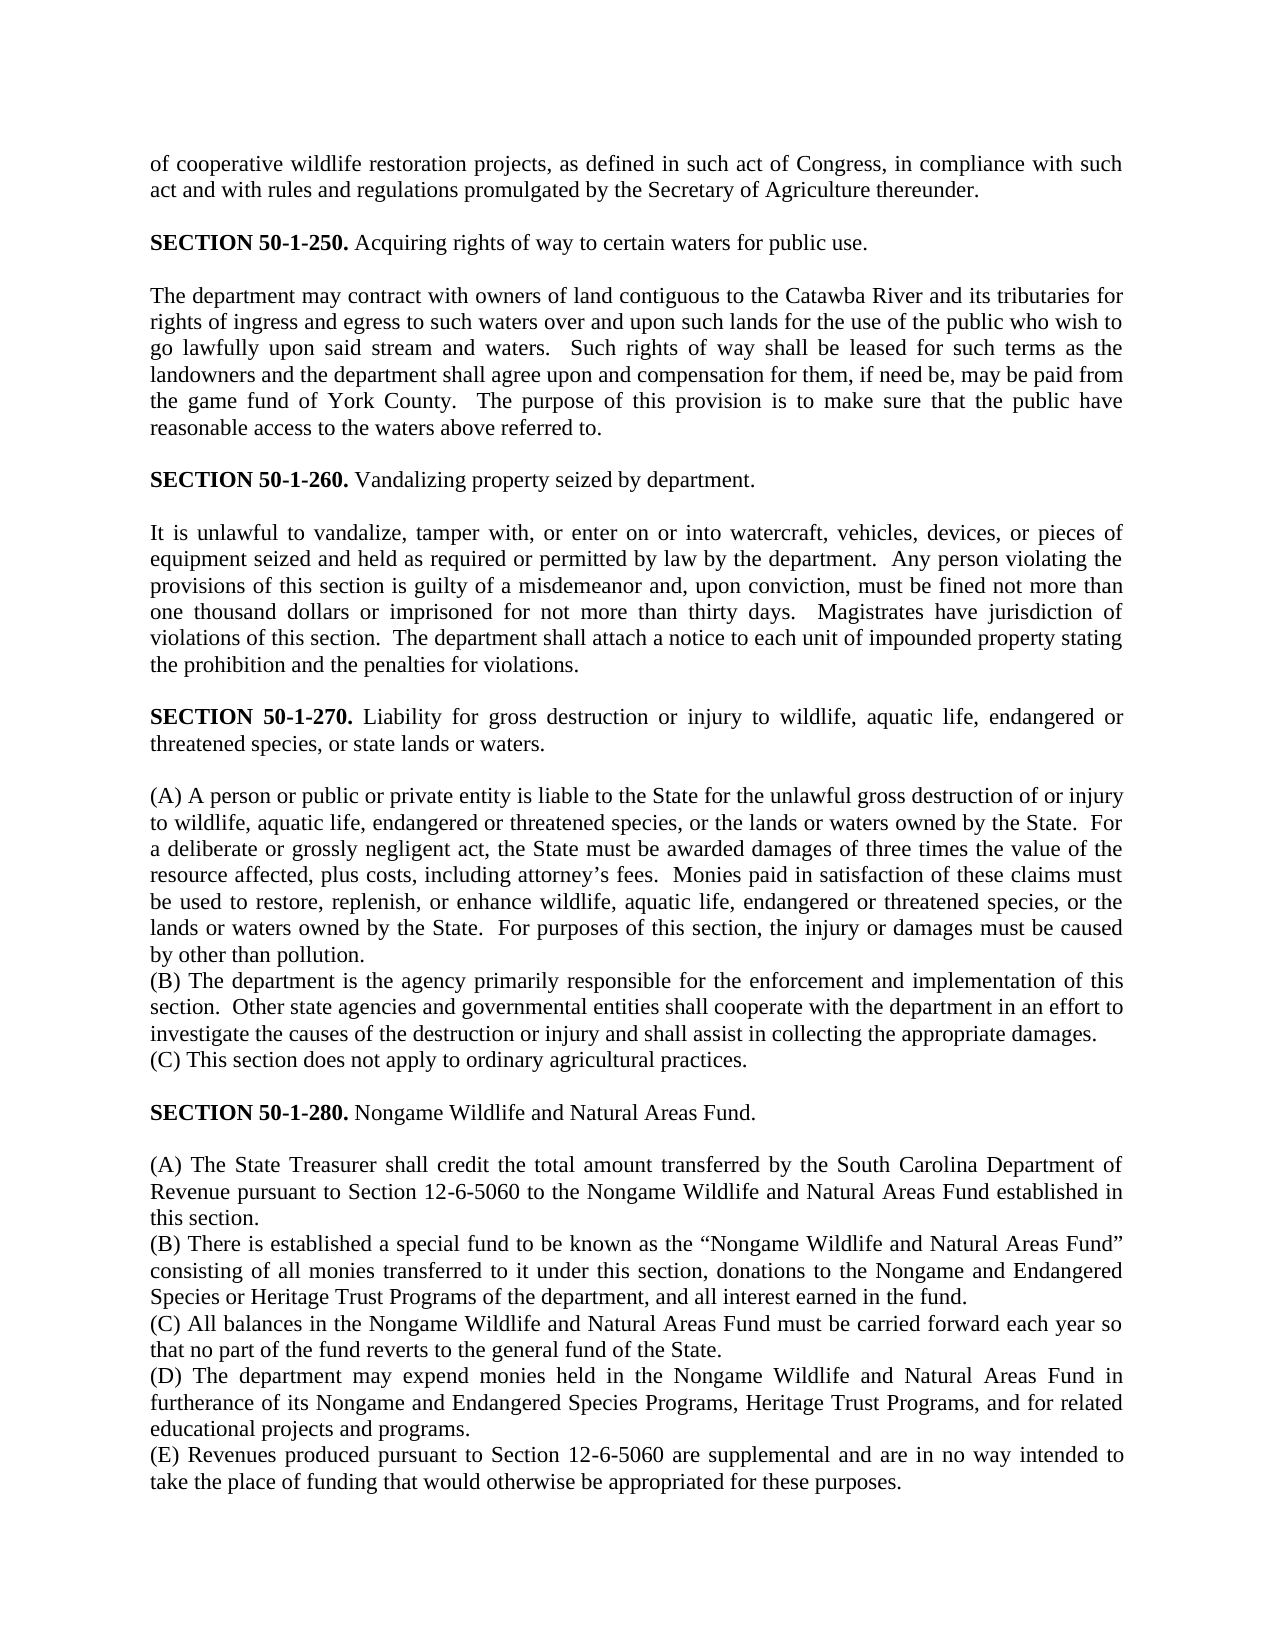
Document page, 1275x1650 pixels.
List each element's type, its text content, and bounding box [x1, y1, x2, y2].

text It is unlawful to vandalize, tamper with, or enter on or into watercraft, vehicles, devices, or pieces of equipment seized and held as required or permitted by law by the department. Any person violating the provisions of this section is guilty of a misdemeanor and, upon conviction, must be fined not more than one thousand dollars or imprisoned for not more than thirty days. Magistrates have jurisdiction of violations of this section. The department shall attach a notice to each unit of impounded property stating the prohibition and the penalties for violations. [150, 519, 1125, 677]
text (E) Revenues produced pursuant to Section 12-6-5060 are supplemental and are in no way intended to take the place of funding that would otherwise be appropriated for these purposes. [150, 1441, 1125, 1494]
text SECTION 50-1-270. Liability for gross destruction or injury to wildlife, aquatic life, endangered or threatened species, or state lands or waters. [150, 703, 1125, 756]
text (B) There is established a special fund to be known as the “Nongame Wildlife and Natural Areas Fund” consisting of all monies transferred to it under this section, donations to the Nongame and Endangered Species or Heritage Trust Programs of the department, and all interest earned in the fund. [150, 1231, 1125, 1309]
text SECTION 50-1-280. Nongame Wildlife and Natural Areas Fund. [150, 1099, 1125, 1125]
text (A) A person or public or private entity is liable to the State for the unlawful gross destruction of or injury to wildlife, aquatic life, endangered or threatened species, or the lands or waters owned by the State. For a deliberate or grossly negligent act, the State must be awarded damages of three times the value of the resource affected, plus costs, including attorney’s fees. Monies paid in satisfaction of these claims must be used to restore, replenish, or enhance wildlife, aquatic life, endangered or threatened species, or the lands or waters owned by the State. For purposes of this section, the injury or damages must be caused by other than pollution. [150, 782, 1125, 967]
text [150, 150, 1125, 203]
text (C) All balances in the Nongame Wildlife and Natural Areas Fund must be carried forward each year so that no part of the fund reverts to the general fund of the State. [150, 1309, 1125, 1362]
text SECTION 50-1-260. Vandalizing property seized by department. [150, 466, 1125, 493]
text The department may contract with owners of land contiguous to the Catawba River and its tributaries for rights of ingress and egress to such waters over and upon such lands for the use of the public who wish to go lawfully upon said stream and waters. Such rights of way shall be leased for such terms as the landowners and the department shall agree upon and compensation for them, if need be, may be paid from the game fund of York County. The purpose of this provision is to make sure that the public have reasonable access to the waters above referred to. [150, 282, 1125, 440]
text (D) The department may expend monies held in the Nongame Wildlife and Natural Areas Fund in furtherance of its Nongame and Endangered Species Programs, Heritage Trust Programs, and for related educational projects and programs. [150, 1362, 1125, 1441]
text SECTION 50-1-250. Acquiring rights of way to certain waters for public use. [150, 229, 1125, 255]
text (C) This section does not apply to ordinary agricultural practices. [150, 1046, 1125, 1072]
text (B) The department is the agency primarily responsible for the enforcement and implementation of this section. Other state agencies and governmental entities shall cooperate with the department in an effort to investigate the causes of the destruction or injury and shall assist in collecting the appropriate damages. [150, 967, 1125, 1046]
text (A) The State Treasurer shall credit the total amount transferred by the South Carolina Department of Revenue pursuant to Section 12-6-5060 to the Nongame Wildlife and Natural Areas Fund established in this section. [150, 1151, 1125, 1231]
